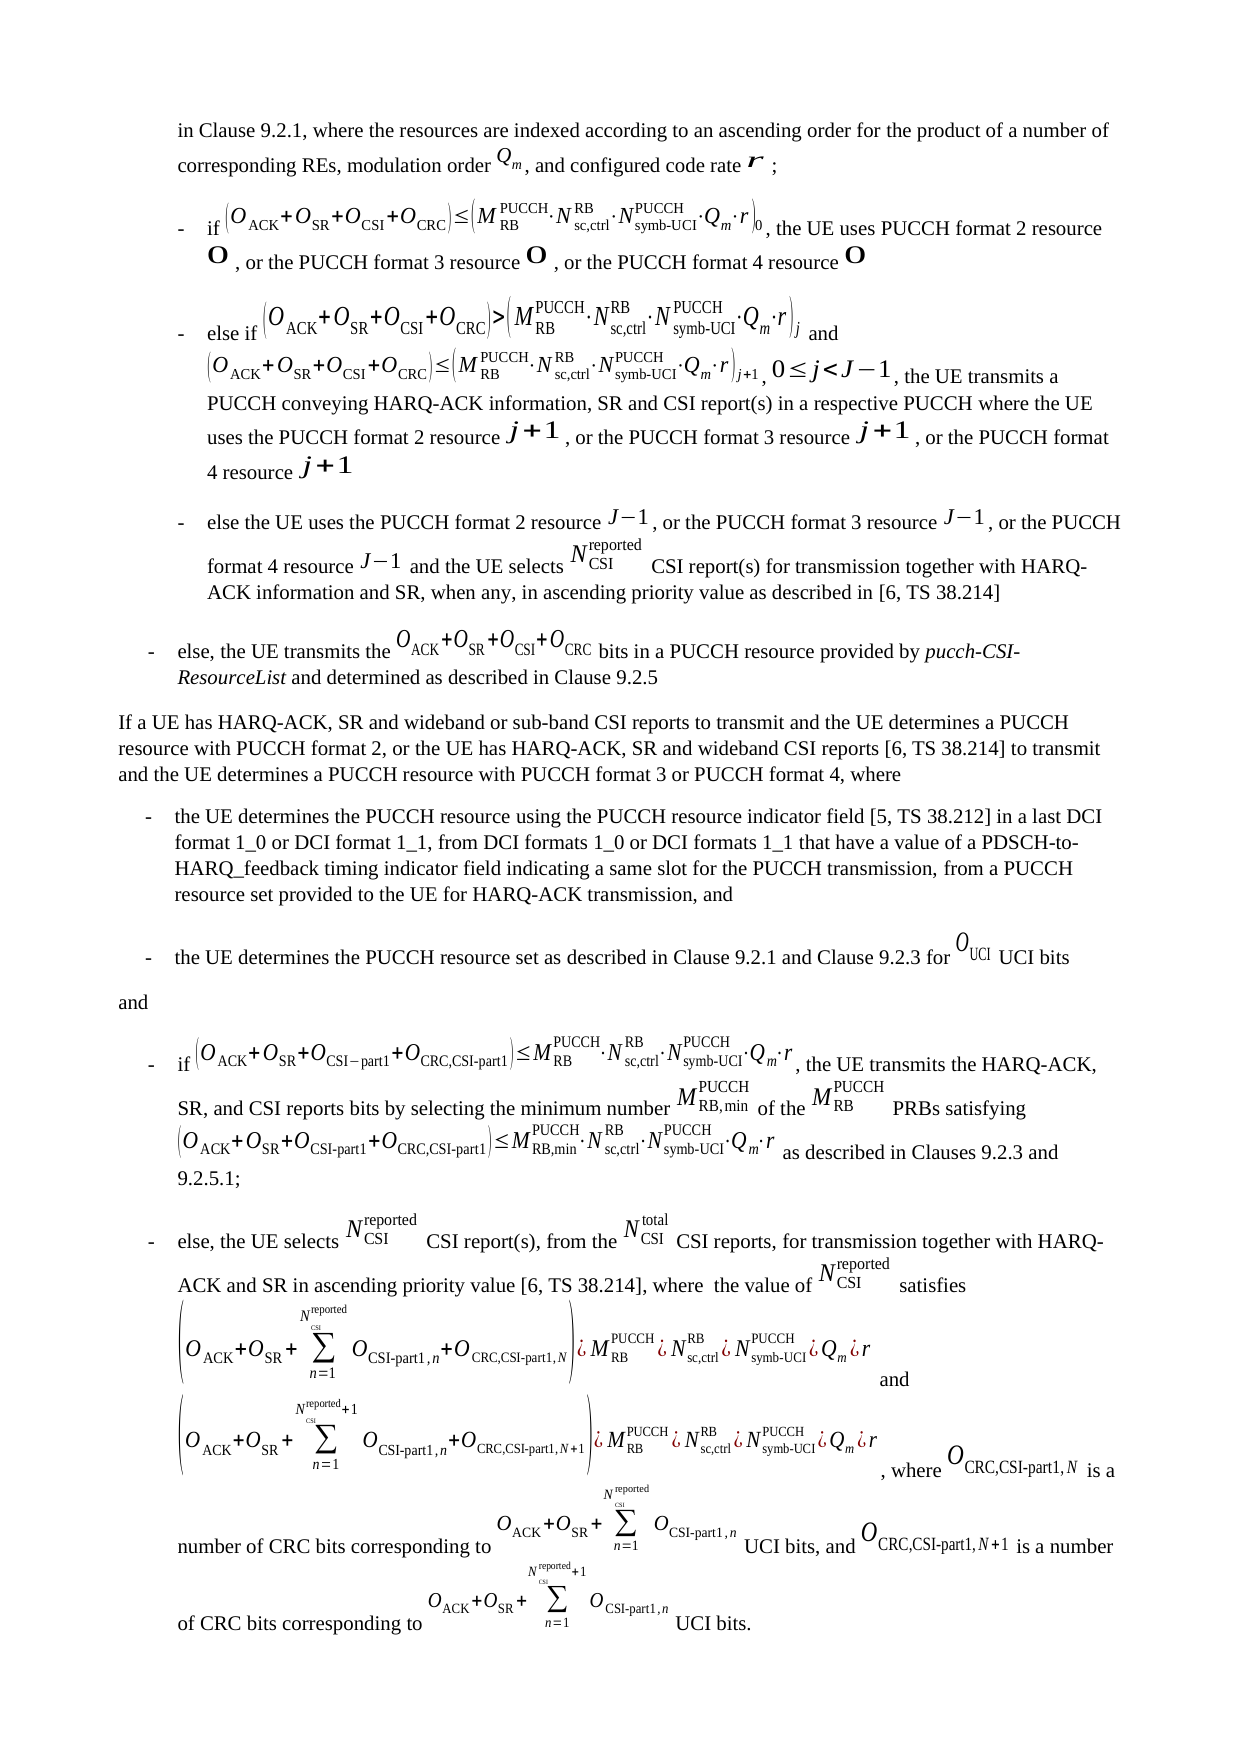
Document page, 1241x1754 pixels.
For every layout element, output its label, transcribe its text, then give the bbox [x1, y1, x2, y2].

text - else, the UE transmits the bits in a PUCCH resource provided by pucch-CSI-ResourceList and determined as described in Clause 9.2.5 [148, 624, 1122, 689]
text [148, 118, 1122, 177]
text - else if and , , the UE transmits a PUCCH conveying HARQ-ACK information, SR and CSI report(s) in a respective PUCCH where the UE uses the PUCCH format 2 resource , or the PUCCH format 3 resource , or the PUCCH format 4 resource [177, 295, 1122, 484]
text If a UE has HARQ-ACK, SR and wideband or sub-band CSI reports to transmit and the UE determines a PUCCH resource with PUCCH format 2, or the UE has HARQ-ACK, SR and wideband CSI reports [6, TS 38.214] to transmit and the UE determines a PUCCH resource with PUCCH format 3 or PUCCH format 4, where [118, 710, 1122, 786]
text - else the UE uses the PUCCH format 2 resource , or the PUCCH format 3 resource , or the PUCCH format 4 resource and the UE selects CSI report(s) for transmission together with HARQ-ACK information and SR, when any, in ascending priority value as described in [6, TS 38.214] [177, 504, 1122, 604]
text - else, the UE selects CSI report(s), from the CSI reports, for transmission together with HARQ-ACK and SR in ascending priority value [6, TS 38.214], where the value of satisfies and , where is a number of CRC bits corresponding to UCI bits, and is a number of CRC bits corresponding to UCI bits. [148, 1211, 1122, 1635]
text - if , the UE transmits the HARQ-ACK, SR, and CSI reports bits by selecting the minimum number of the PRBs satisfying as described in Clauses 9.2.3 and 9.2.5.1; [148, 1034, 1122, 1190]
text - the UE determines the PUCCH resource set as described in Clause 9.2.1 and Clause 9.2.3 for UCI bits [145, 927, 1122, 969]
text - the UE determines the PUCCH resource using the PUCCH resource indicator field [5, TS 38.212] in a last DCI format 1_0 or DCI format 1_1, from DCI formats 1_0 or DCI formats 1_1 that have a value of a PDSCH-to-HARQ_feedback timing indicator field indicating a same slot for the PUCCH transmission, from a PUCCH resource set provided to the UE for HARQ-ACK transmission, and [145, 804, 1122, 906]
text and [118, 989, 1122, 1014]
text - if , the UE uses PUCCH format 2 resource , or the PUCCH format 3 resource , or the PUCCH format 4 resource [177, 197, 1122, 274]
